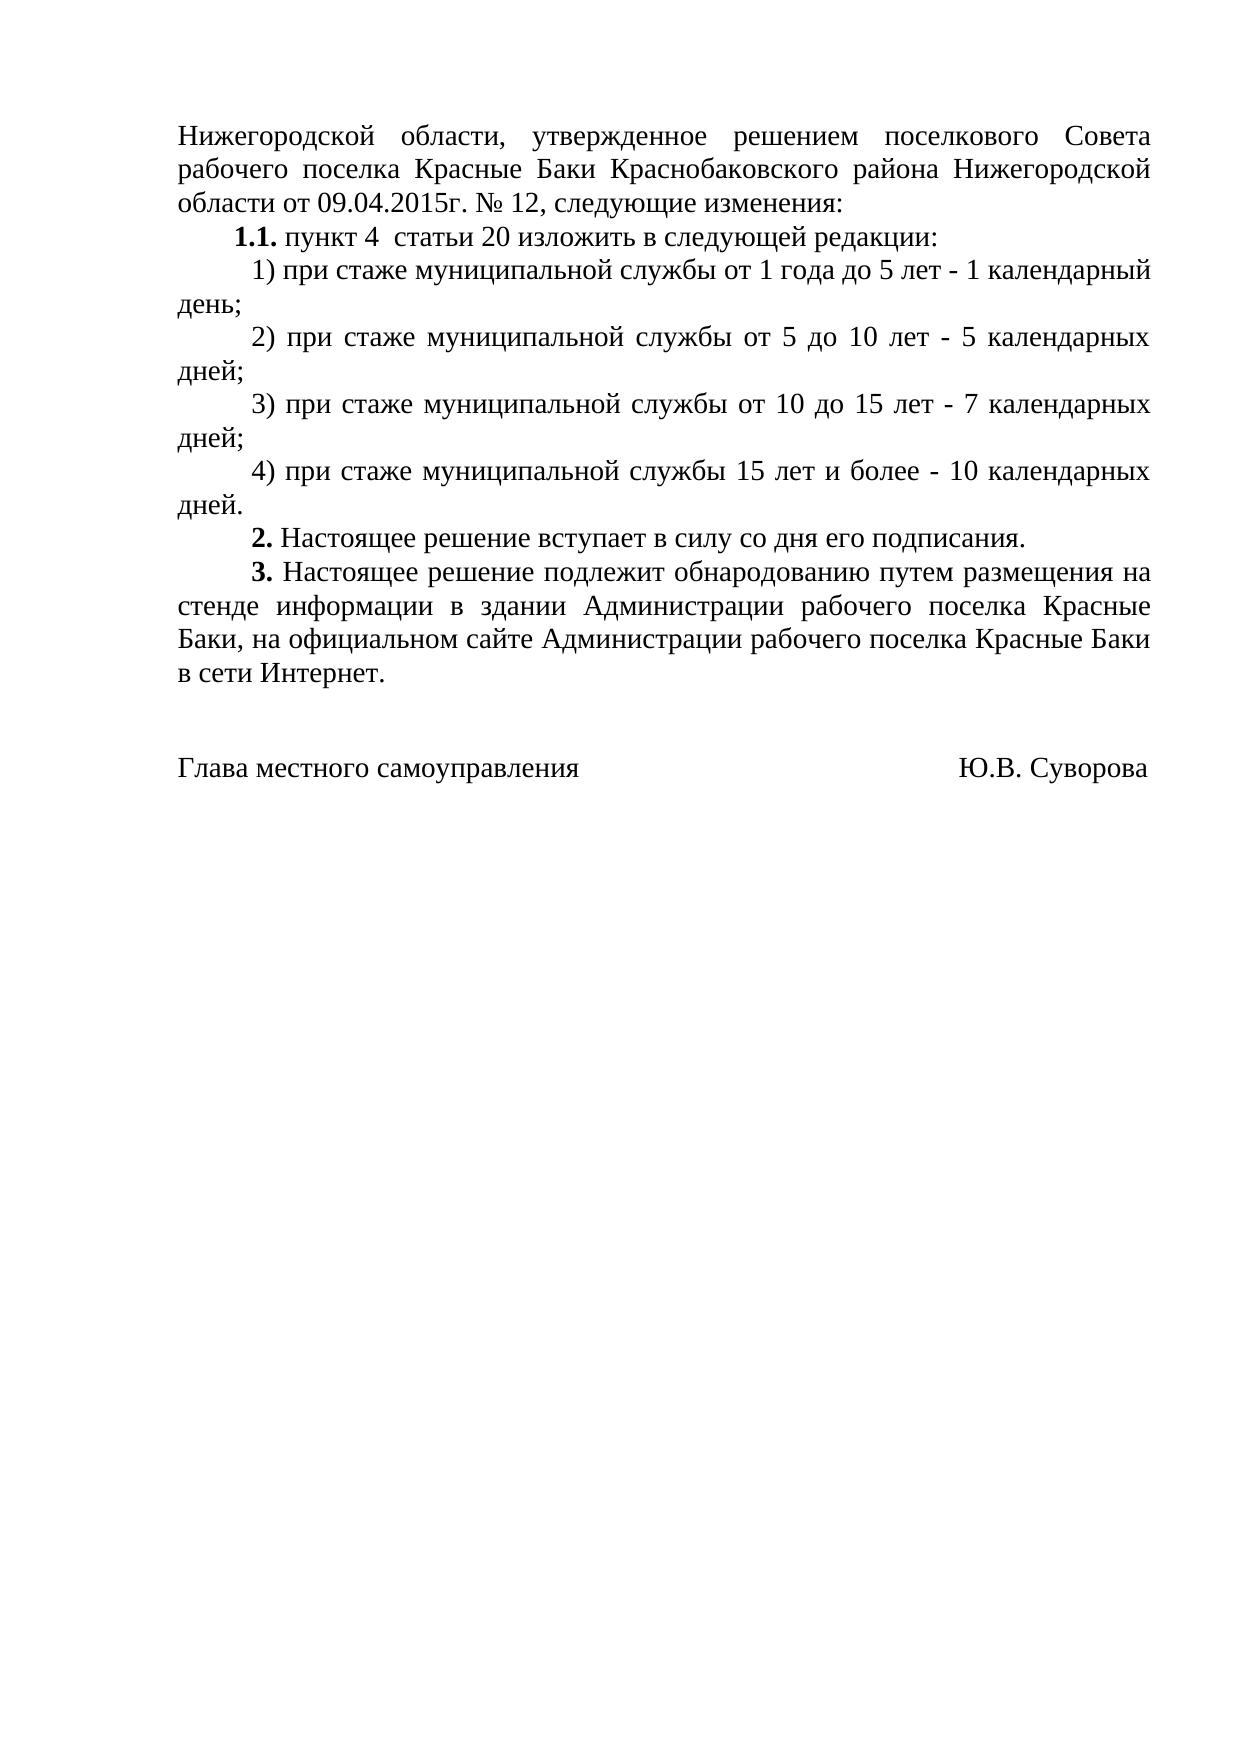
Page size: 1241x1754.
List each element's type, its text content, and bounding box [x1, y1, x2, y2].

text 3) при стаже муниципальной службы от 10 до 15 лет - 7 календарных дней; [177, 386, 1152, 453]
text 4) при стаже муниципальной службы 15 лет и более - 10 календарных дней. [177, 453, 1152, 521]
text 2. Настоящее решение вступает в силу со дня его подписания. [177, 521, 1152, 554]
text 1) при стаже муниципальной службы от 1 года до 5 лет - 1 календарный день; [177, 252, 1152, 319]
text 3. Настоящее решение подлежит обнародованию путем размещения на стенде информации в здании Администрации рабочего поселка Красные Баки, на официальном сайте Администрации рабочего поселка Красные Баки в сети Интернет. [177, 554, 1152, 688]
text 2) при стаже муниципальной службы от 5 до 10 лет - 5 календарных дней; [177, 319, 1152, 386]
text 1.1. пункт 4 статьи 20 изложить в следующей редакции: [177, 219, 1152, 252]
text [177, 118, 1152, 219]
text Глава местного самоуправления Ю.В. Суворова [177, 751, 1152, 784]
